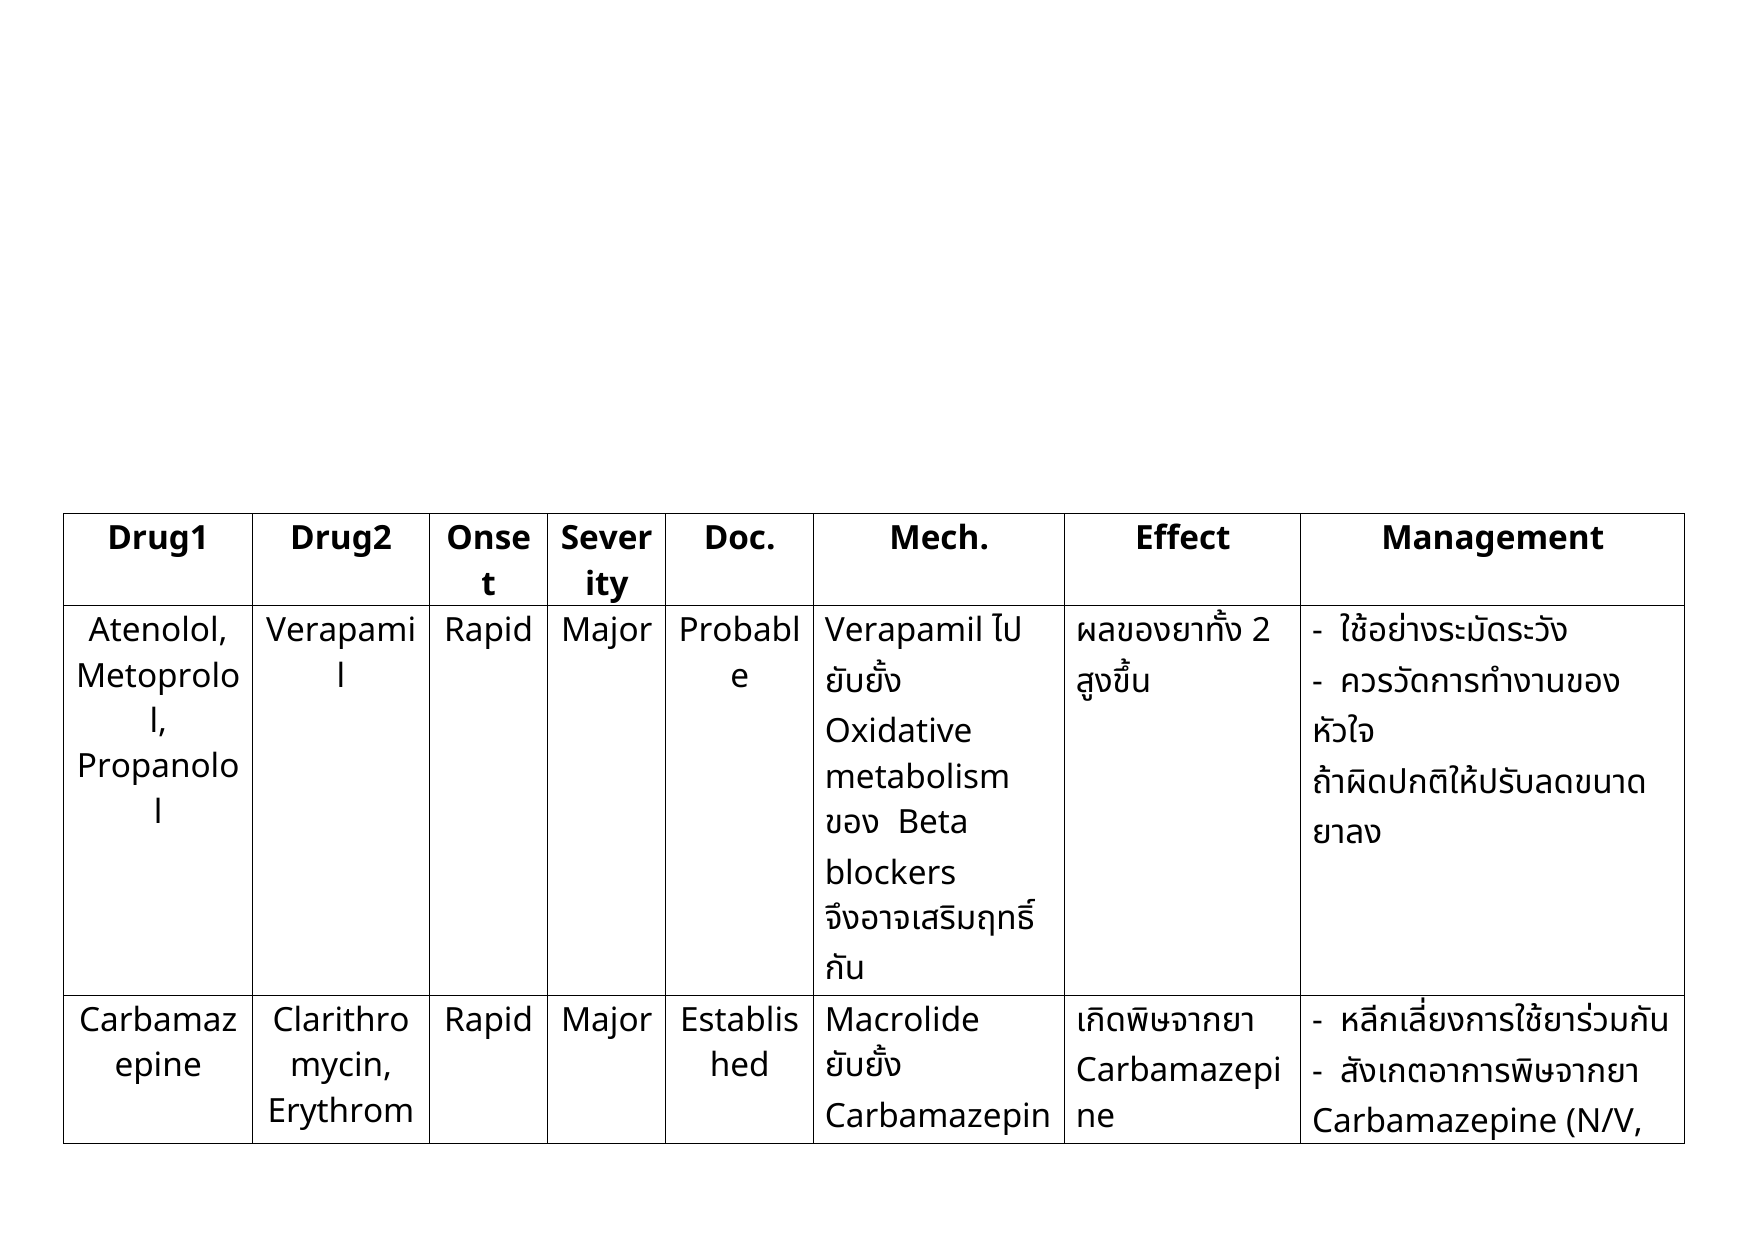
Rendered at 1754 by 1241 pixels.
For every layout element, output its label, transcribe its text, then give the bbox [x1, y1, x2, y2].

table_cell ผลของยาทั้ง 2 สูงขึ้น [1065, 606, 1300, 995]
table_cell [1065, 996, 1300, 1142]
table_cell Major [548, 996, 665, 1142]
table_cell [814, 996, 1064, 1142]
table_cell Verapamil ไปยับยั้ง Oxidative metabolism ของ Beta blockers จึงอาจเสริมฤทธิ์กัน [814, 606, 1064, 995]
table_cell Established [666, 996, 813, 1142]
table_cell Rapid [430, 996, 547, 1142]
table_header Doc. [666, 514, 813, 605]
table_cell Atenolol, Metoprolol, Propanolol [64, 606, 252, 995]
table_cell Rapid [430, 606, 547, 995]
table_header Effect [1065, 514, 1300, 605]
table_cell Major [548, 606, 665, 995]
table_header Severity [548, 514, 665, 605]
table_header Drug1 [64, 514, 252, 605]
table_cell - ใช้อย่างระมัดระวัง - ควรวัดการทำงานของหัวใจ ถ้าผิดปกติให้ปรับลดขนาดยาลง [1301, 606, 1684, 995]
table_header Drug2 [253, 514, 429, 605]
table_cell Probable [666, 606, 813, 995]
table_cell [1301, 996, 1684, 1142]
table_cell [253, 996, 429, 1142]
table_header Mech. [814, 514, 1064, 605]
table_header Onset [430, 514, 547, 605]
table_header Management [1301, 514, 1684, 605]
table_cell Verapamil [253, 606, 429, 995]
table_cell Carbamazepine [64, 996, 252, 1142]
